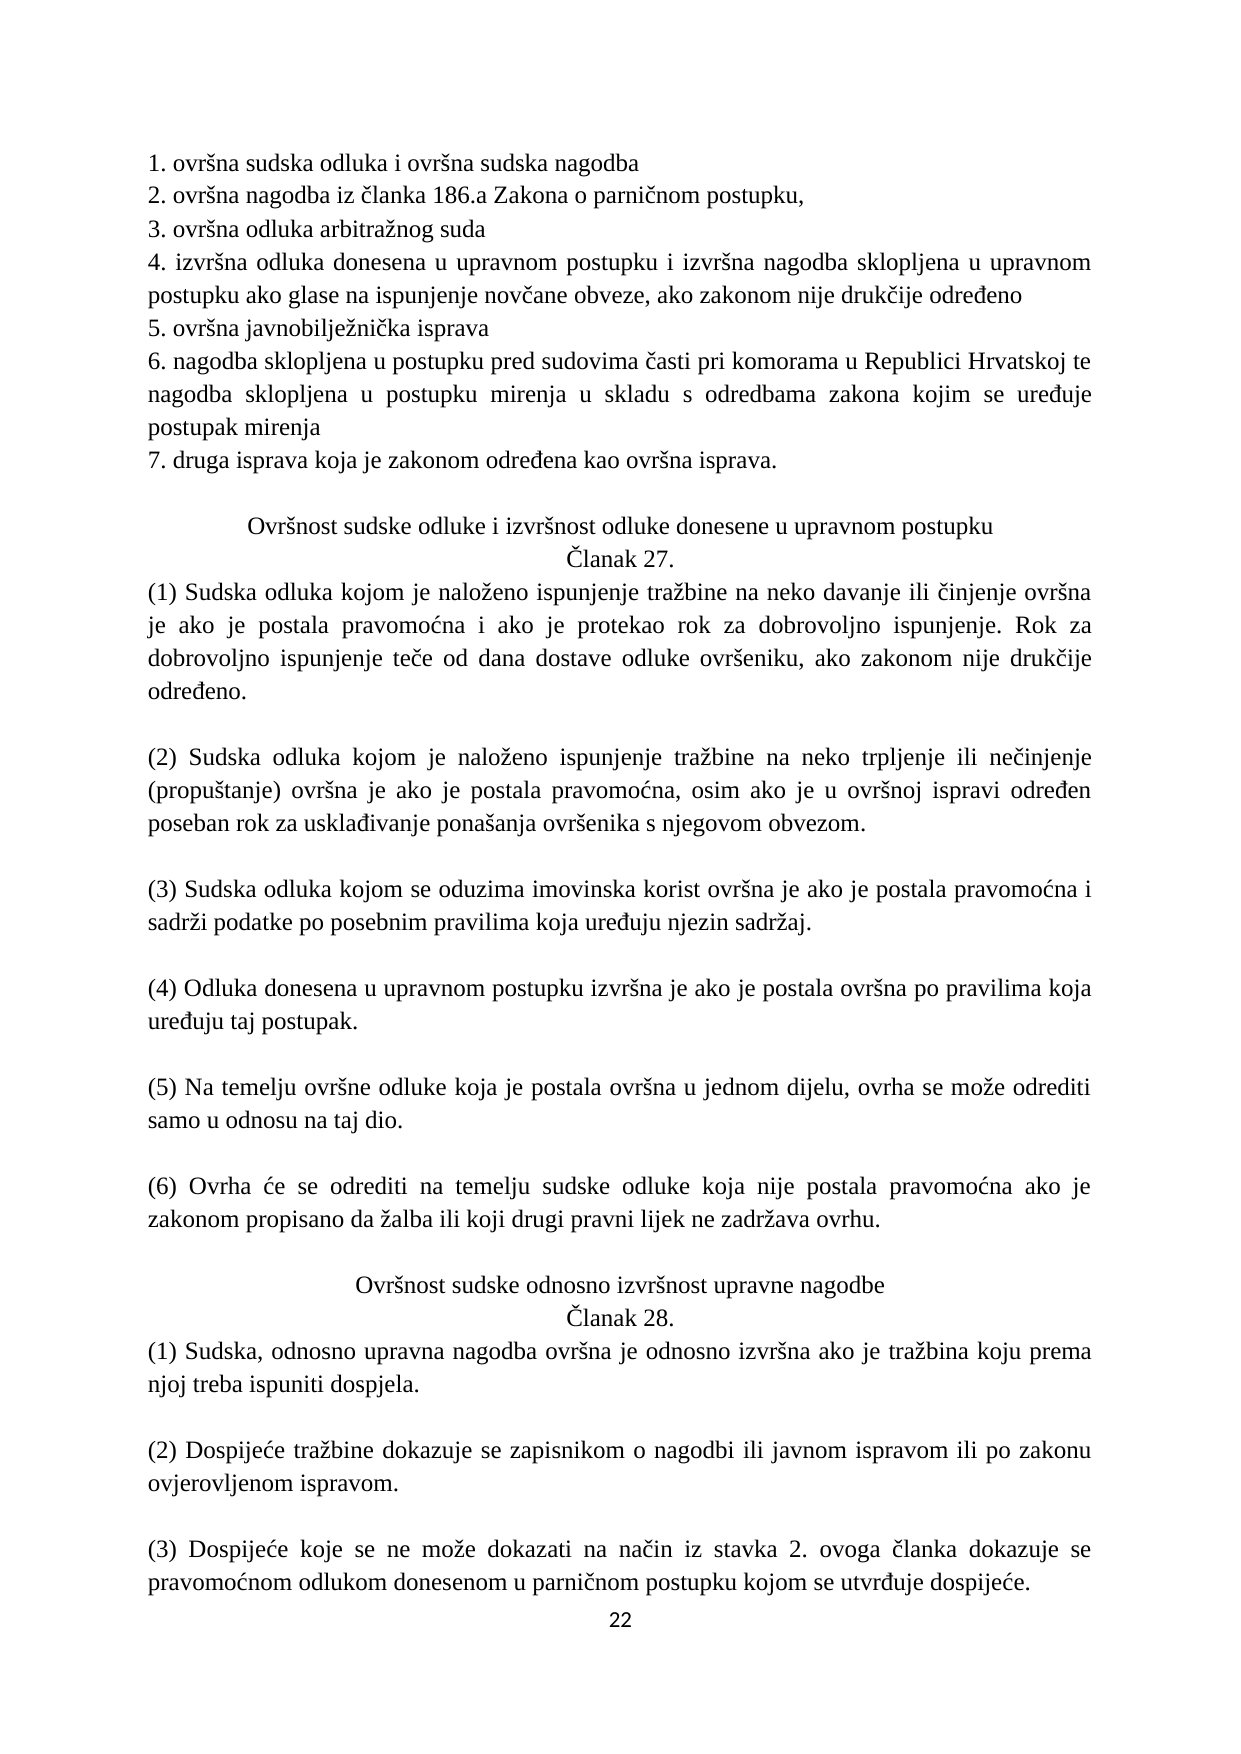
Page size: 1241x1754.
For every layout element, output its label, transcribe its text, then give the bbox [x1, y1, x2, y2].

subtitle Članak 28. [148, 1303, 1093, 1332]
subtitle Ovršnost sudske odnosno izvršnost upravne nagodbe [148, 1270, 1093, 1299]
text 4. izvršna odluka donesena u upravnom postupku i izvršna nagodba sklopljena u upravnom postupku ako glase na ispunjenje novčane obveze, ako zakonom nije drukčije određeno [148, 247, 1093, 308]
text (3) Dospijeće koje se ne može dokazati na način iz stavka 2. ovoga članka dokazuje se pravomoćnom odlukom donesenom u parničnom postupku kojom se utvrđuje dospijeće. [148, 1534, 1093, 1596]
text (2) Dospijeće tražbine dokazuje se zapisnikom o nagodbi ili javnom ispravom ili po zakonu ovjerovljenom ispravom. [148, 1435, 1093, 1497]
subtitle Ovršnost sudske odluke i izvršnost odluke donesene u upravnom postupku [148, 511, 1093, 539]
text (1) Sudska odluka kojom je naloženo ispunjenje tražbine na neko davanje ili činjenje ovršna je ako je postala pravomoćna i ako je protekao rok za dobrovoljno ispunjenje. Rok za dobrovoljno ispunjenje teče od dana dostave odluke ovršeniku, ako zakonom nije drukčije određeno. [148, 577, 1093, 705]
text (5) Na temelju ovršne odluke koja je postala ovršna u jednom dijelu, ovrha se može odrediti samo u odnosu na taj dio. [148, 1072, 1093, 1134]
text 3. ovršna odluka arbitražnog suda [148, 214, 1093, 242]
text 6. nagodba sklopljena u postupku pred sudovima časti pri komorama u Republici Hrvatskoj te nagodba sklopljena u postupku mirenja u skladu s odredbama zakona kojim se uređuje postupak mirenja [148, 346, 1093, 441]
text (3) Sudska odluka kojom se oduzima imovinska korist ovršna je ako je postala pravomoćna i sadrži podatke po posebnim pravilima koja uređuju njezin sadržaj. [148, 874, 1093, 936]
text 7. druga isprava koja je zakonom određena kao ovršna isprava. [148, 445, 1093, 473]
text (4) Odluka donesena u upravnom postupku izvršna je ako je postala ovršna po pravilima koja uređuju taj postupak. [148, 973, 1093, 1035]
text (1) Sudska, odnosno upravna nagodba ovršna je odnosno izvršna ako je tražbina koju prema njoj treba ispuniti dospjela. [148, 1336, 1093, 1398]
text 2. ovršna nagodba iz članka 186.a Zakona o parničnom postupku, [148, 181, 1093, 209]
text 1. ovršna sudska odluka i ovršna sudska nagodba [148, 148, 1093, 176]
subtitle Članak 27. [148, 544, 1093, 573]
text 5. ovršna javnobilježnička isprava [148, 313, 1093, 341]
text (2) Sudska odluka kojom je naloženo ispunjenje tražbine na neko trpljenje ili nečinjenje (propuštanje) ovršna je ako je postala pravomoćna, osim ako je u ovršnoj ispravi određen poseban rok za usklađivanje ponašanja ovršenika s njegovom obvezom. [148, 742, 1093, 837]
text (6) Ovrha će se odrediti na temelju sudske odluke koja nije postala pravomoćna ako je zakonom propisano da žalba ili koji drugi pravni lijek ne zadržava ovrhu. [148, 1171, 1093, 1233]
